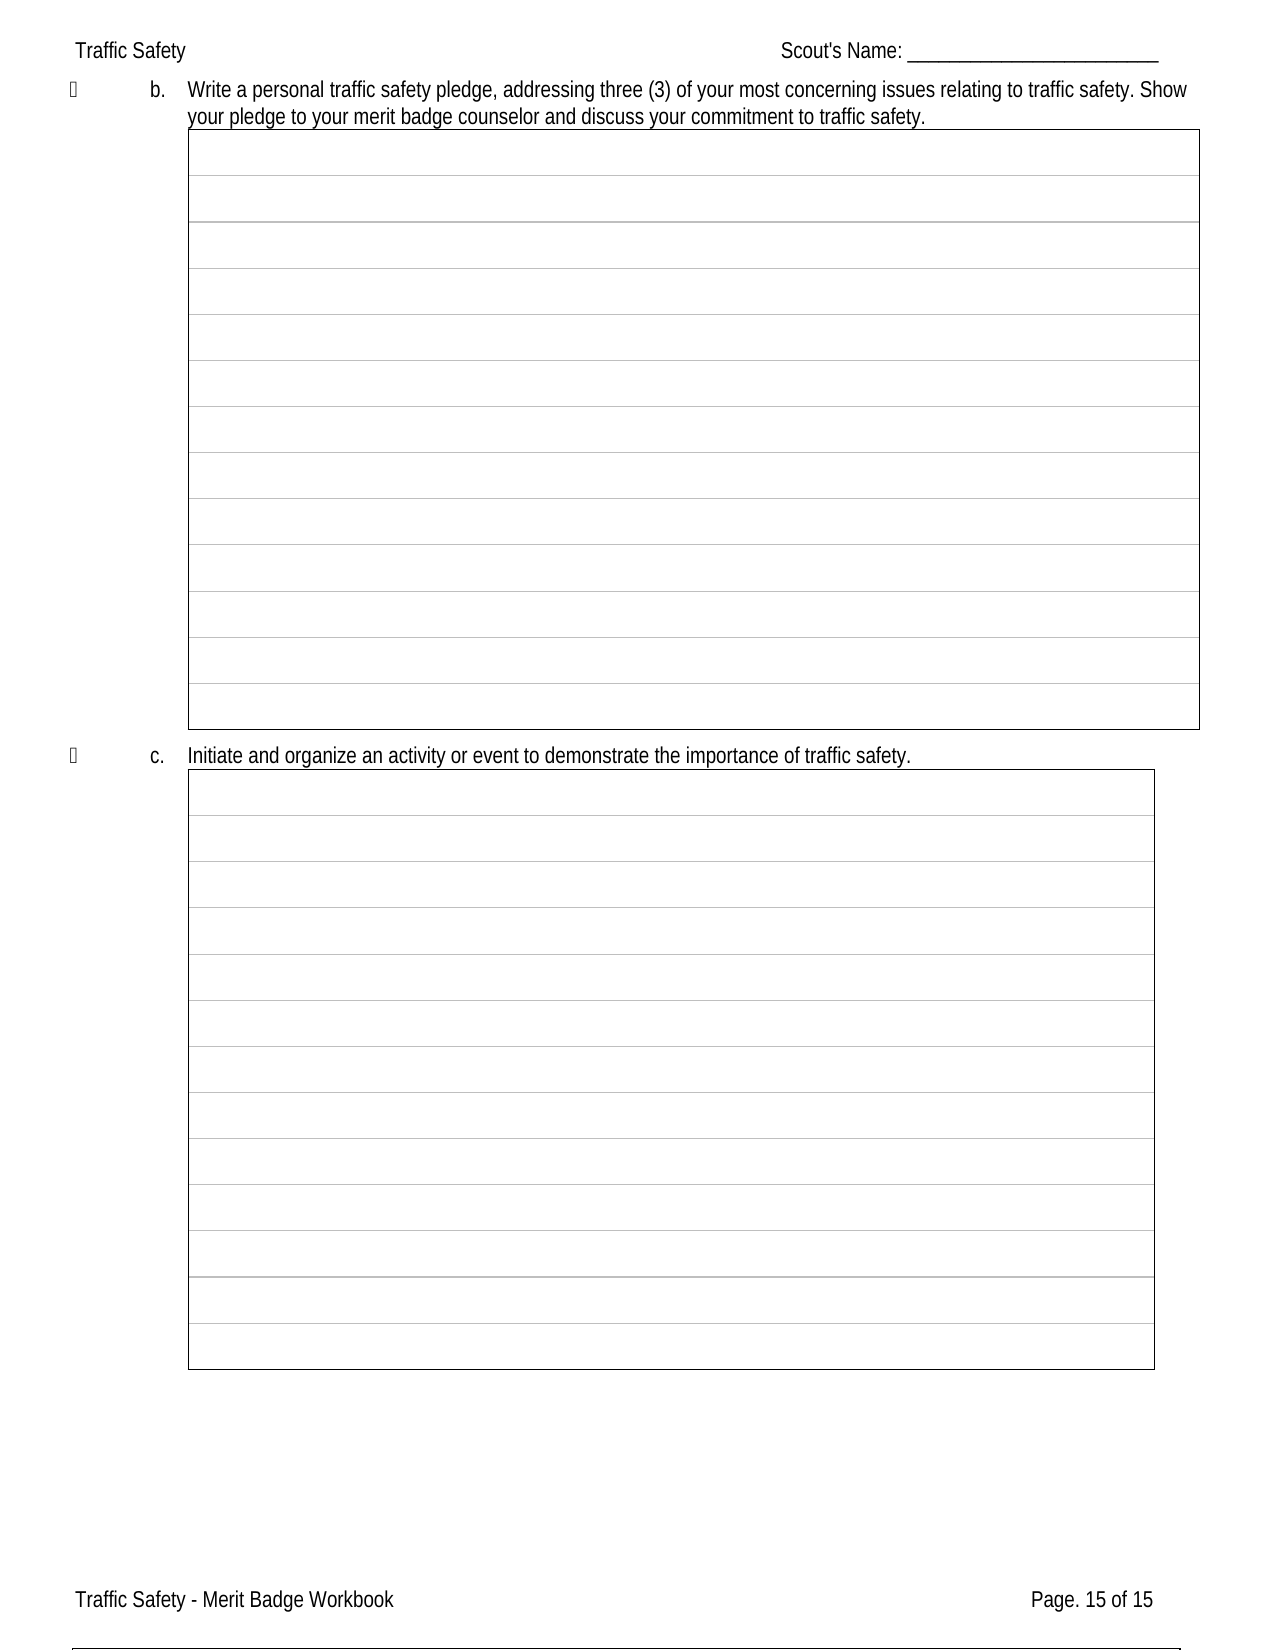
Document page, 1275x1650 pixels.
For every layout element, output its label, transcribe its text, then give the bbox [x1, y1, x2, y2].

table_cell [189, 592, 1199, 637]
table_cell [189, 269, 1199, 314]
table_cell [189, 638, 1199, 683]
text c. Initiate and organize an activity or event to demonstrate the importance of traffic safety. [69, 742, 1200, 769]
table_cell [189, 361, 1199, 406]
table_cell [189, 1047, 1154, 1092]
table_cell [189, 816, 1154, 861]
text b. Write a personal traffic safety pledge, addressing three (3) of your most concerning issues relating to traffic safety. Show your pledge to your merit badge counselor and discuss your commitment to traffic safety. [69, 76, 1200, 129]
table_cell [189, 908, 1154, 953]
table_cell [189, 1093, 1154, 1138]
table_cell [189, 223, 1199, 267]
table_cell [189, 1231, 1154, 1276]
table_cell [189, 1324, 1154, 1369]
table_cell [189, 176, 1199, 221]
table_cell [189, 315, 1199, 360]
table_cell [189, 955, 1154, 999]
table_cell [189, 453, 1199, 498]
table_cell [189, 862, 1154, 907]
table_cell [189, 1278, 1154, 1323]
table_cell [189, 407, 1199, 452]
table_header [189, 130, 1199, 175]
table_cell [189, 684, 1199, 729]
table_cell [189, 499, 1199, 544]
table_cell [189, 1001, 1154, 1046]
table_cell [189, 1185, 1154, 1230]
table_header [189, 770, 1154, 815]
table_cell [189, 545, 1199, 591]
table_cell [189, 1139, 1154, 1184]
